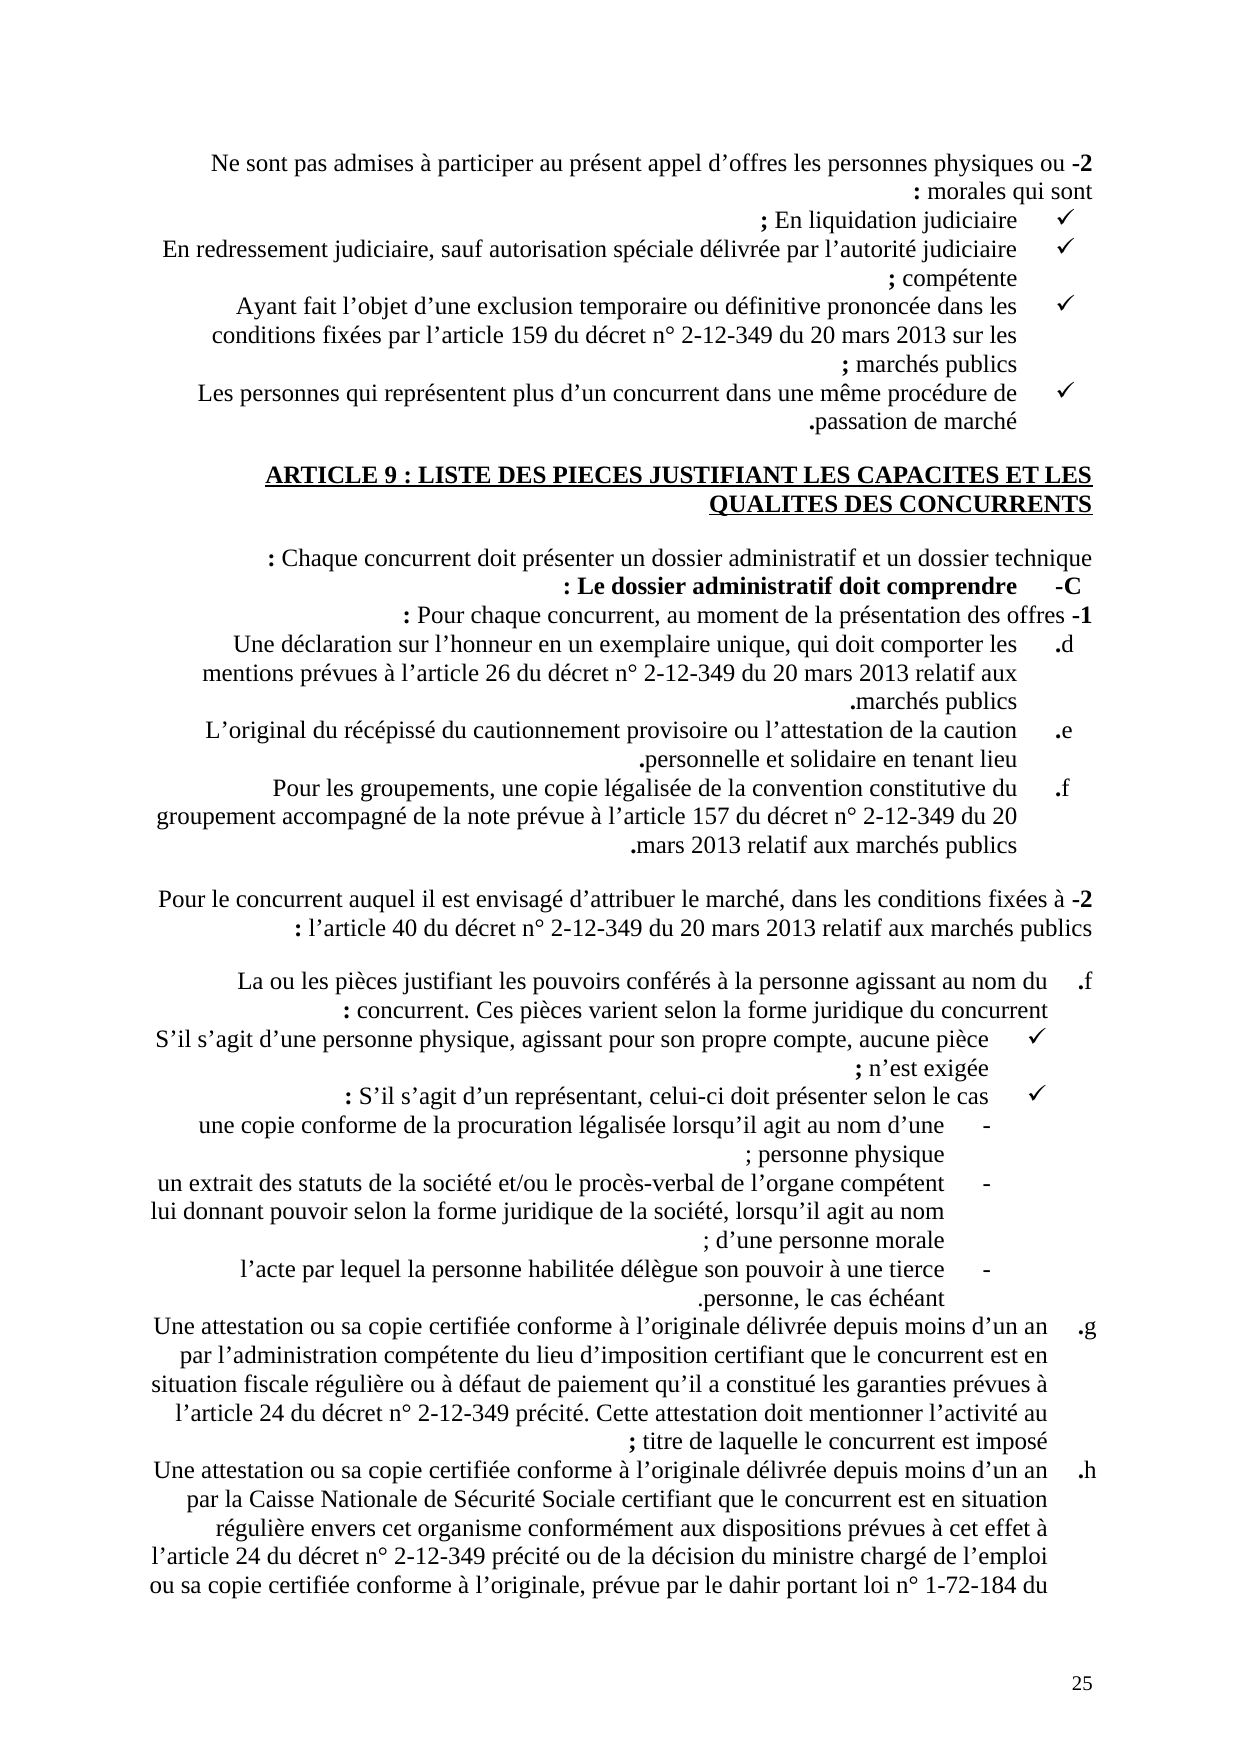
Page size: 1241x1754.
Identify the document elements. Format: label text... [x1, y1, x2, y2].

list Le dossier administratif doit comprendre : [148, 571, 1055, 600]
list Pour les groupements, une copie légalisée de la convention constitutive du groupement accompagné de la note prévue à l’article 157 du décret n° 2-12-349 du 20 mars 2013 relatif aux marchés publics. [148, 773, 1055, 859]
text Chaque concurrent doit présenter un dossier administratif et un dossier technique : [148, 543, 1093, 571]
list Une déclaration sur l’honneur en un exemplaire unique, qui doit comporter les mentions prévues à l’article 26 du décret n° 2-12-349 du 20 mars 2013 relatif aux marchés publics. [148, 629, 1055, 715]
list S’il s’agit d’un représentant, celui-ci doit présenter selon le cas : [148, 1081, 1027, 1110]
list l’acte par lequel la personne habilitée délègue son pouvoir à une tierce personne, le cas échéant. [148, 1254, 982, 1311]
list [148, 1455, 1078, 1599]
list une copie conforme de la procuration légalisée lorsqu’il agit au nom d’une personne physique ; [148, 1110, 982, 1168]
text 2- Ne sont pas admises à participer au présent appel d’offres les personnes physiques ou morales qui sont : [148, 148, 1093, 205]
list S’il s’agit d’une personne physique, agissant pour son propre compte, aucune pièce n’est exigée ; [148, 1024, 1027, 1081]
list Ayant fait l’objet d’une exclusion temporaire ou définitive prononcée dans les conditions fixées par l’article 159 du décret n° 2-12-349 du 20 mars 2013 sur les marchés publics ; [148, 291, 1055, 378]
subtitle ARTICLE 9 : LISTE DES PIECES JUSTIFIANT LES CAPACITES ET LES QUALITES DES CONCURRENTS [148, 460, 1093, 518]
list En redressement judiciaire, sauf autorisation spéciale délivrée par l’autorité judiciaire compétente ; [148, 234, 1055, 291]
text 2- Pour le concurrent auquel il est envisagé d’attribuer le marché, dans les conditions fixées à l’article 40 du décret n° 2-12-349 du 20 mars 2013 relatif aux marchés publics : [148, 884, 1093, 941]
list Les personnes qui représentent plus d’un concurrent dans une même procédure de passation de marché. [148, 378, 1055, 435]
list un extrait des statuts de la société et/ou le procès-verbal de l’organe compétent lui donnant pouvoir selon la forme juridique de la société, lorsqu’il agit au nom d’une personne morale ; [148, 1168, 982, 1254]
list L’original du récépissé du cautionnement provisoire ou l’attestation de la caution personnelle et solidaire en tenant lieu. [148, 715, 1055, 773]
list En liquidation judiciaire ; [148, 205, 1055, 234]
list Une attestation ou sa copie certifiée conforme à l’originale délivrée depuis moins d’un an par l’administration compétente du lieu d’imposition certifiant que le concurrent est en situation fiscale régulière ou à défaut de paiement qu’il a constitué les garanties prévues à l’article 24 du décret n° 2-12-349 précité. Cette attestation doit mentionner l’activité au titre de laquelle le concurrent est imposé ; [148, 1311, 1078, 1455]
text 1- Pour chaque concurrent, au moment de la présentation des offres : [148, 600, 1093, 629]
list La ou les pièces justifiant les pouvoirs conférés à la personne agissant au nom du concurrent. Ces pièces varient selon la forme juridique du concurrent : [148, 966, 1078, 1024]
